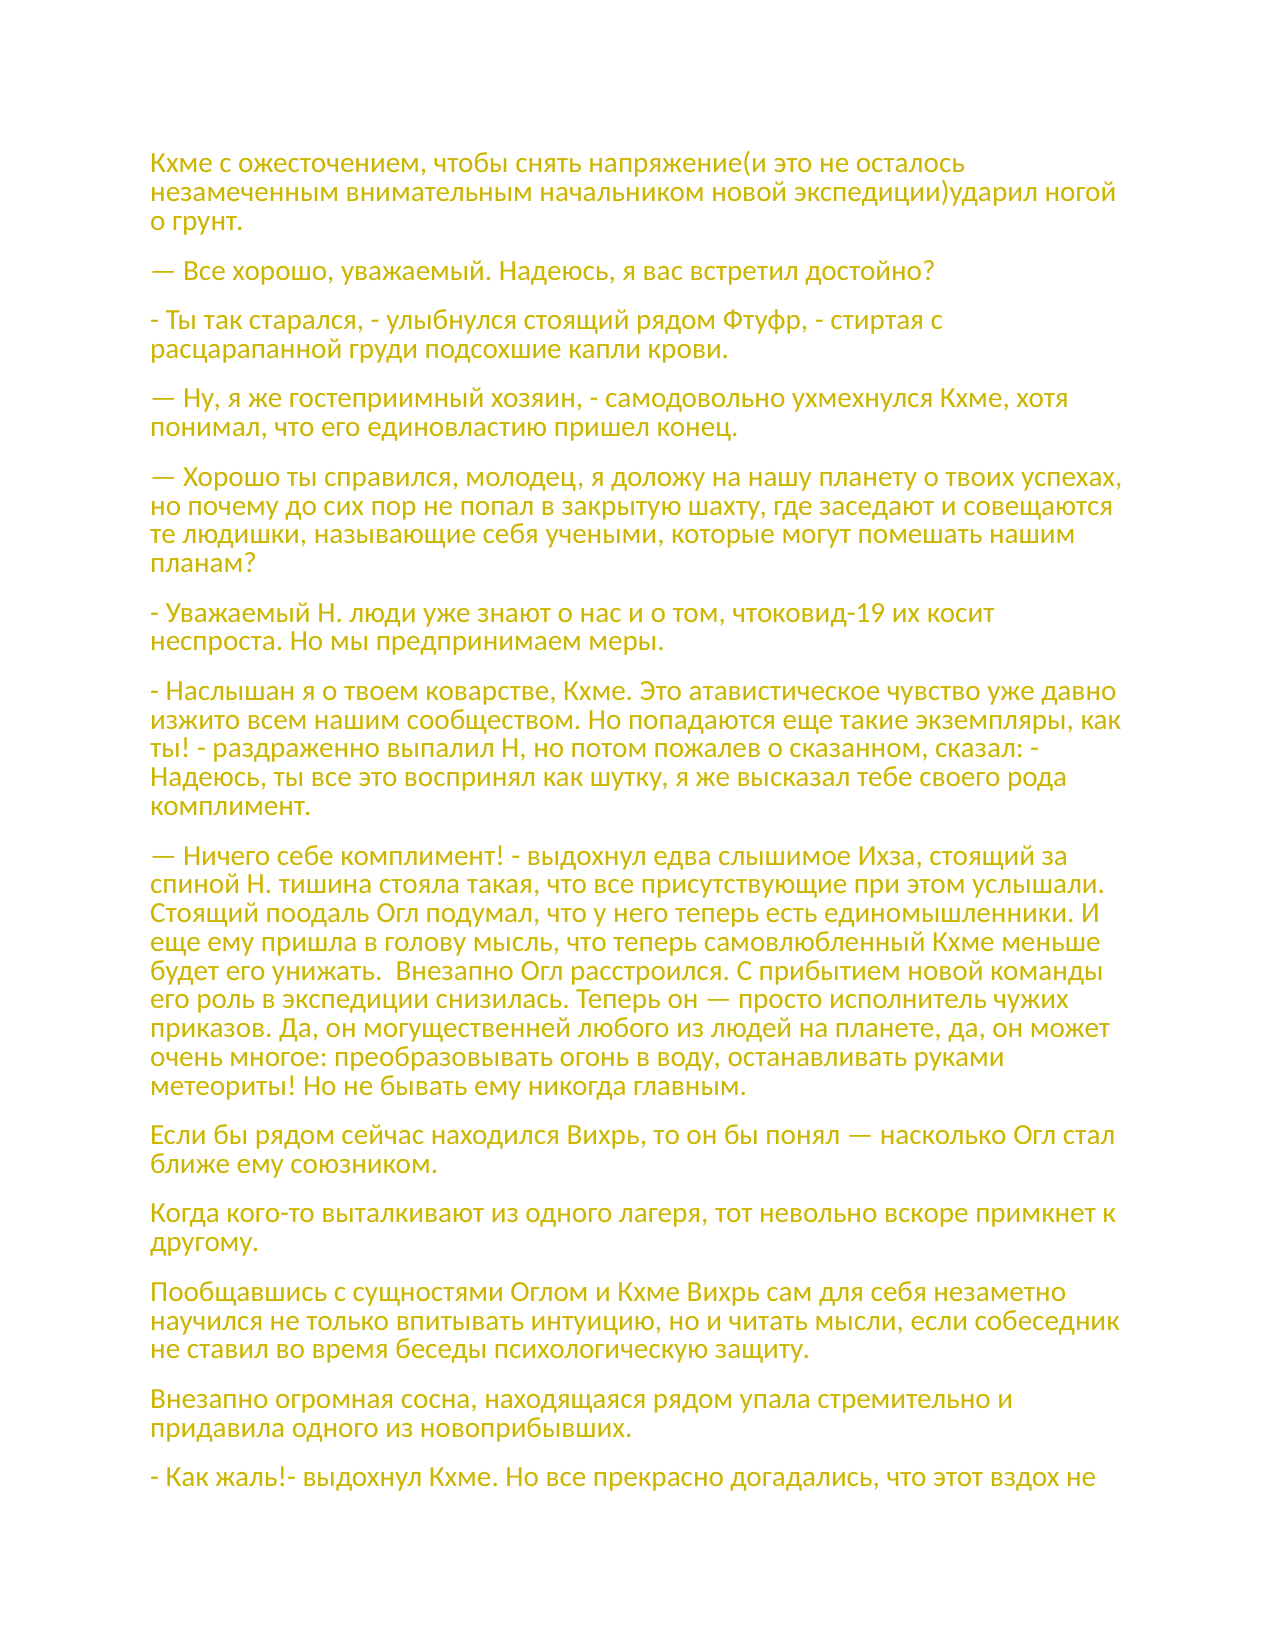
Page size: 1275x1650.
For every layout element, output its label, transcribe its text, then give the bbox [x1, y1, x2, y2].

text Пообщавшись с сущностями Оглом и Кхме Вихрь сам для себя незаметно научился не только впитывать интуицию, но и читать мысли, если собеседник не ставил во время беседы психологическую защиту. [150, 1278, 1125, 1364]
text — Все хорошо, уважаемый. Надеюсь, я вас встретил достойно? [150, 257, 1125, 286]
text — Ничего себе комплимент! - выдохнул едва слышимое Ихза, стоящий за спиной Н. тишина стояла такая, что все присутствующие при этом услышали. Стоящий поодаль Огл подумал, что у него теперь есть единомышленники. И еще ему пришла в голову мысль, что теперь самовлюбленный Кхме меньше будет его унижать. Внезапно Огл расстроился. С прибытием новой команды его роль в экспедиции снизилась. Теперь он — просто исполнитель чужих приказов. Да, он могущественней любого из людей на планете, да, он может очень многое: преобразовывать огонь в воду, останавливать руками метеориты! Но не бывать ему никогда главным. [150, 842, 1125, 1101]
text — Ну, я же гостеприимный хозяин, - самодовольно ухмехнулся Кхме, хотя понимал, что его единовластию пришел конец. [150, 385, 1125, 442]
text Внезапно огромная сосна, находящаяся рядом упала стремительно и придавила одного из новоприбывших. [150, 1385, 1125, 1443]
text Когда кого-то выталкивают из одного лагеря, тот невольно вскоре примкнет к другому. [150, 1200, 1125, 1257]
text - Наслышан я о твоем коварстве, Кхме. Это атавистическое чувство уже давно изжито всем нашим сообществом. Но попадаются еще такие экземпляры, как ты! - раздраженно выпалил Н, но потом пожалев о сказанном, сказал: - Надеюсь, ты все это воспринял как шутку, я же высказал тебе своего рода комплимент. [150, 677, 1125, 821]
text Если бы рядом сейчас находился Вихрь, то он бы понял — насколько Огл стал ближе ему союзником. [150, 1122, 1125, 1179]
text Кхме с ожесточением, чтобы снять напряжение(и это не осталось незамеченным внимательным начальником новой экспедиции)ударил ногой о грунт. [150, 150, 1125, 236]
text — Хорошо ты справился, молодец, я доложу на нашу планету о твоих успехах, но почему до сих пор не попал в закрытую шахту, где заседают и совещаются те людишки, называющие себя учеными, которые могут помешать нашим планам? [150, 463, 1125, 578]
text - Ты так старался, - улыбнулся стоящий рядом Фтуфр, - стиртая с расцарапанной груди подсохшие капли крови. [150, 307, 1125, 364]
text - Уважаемый Н. люди уже знают о нас и о том, чтоковид-19 их косит неспроста. Но мы предпринимаем меры. [150, 599, 1125, 657]
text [150, 1464, 1125, 1492]
